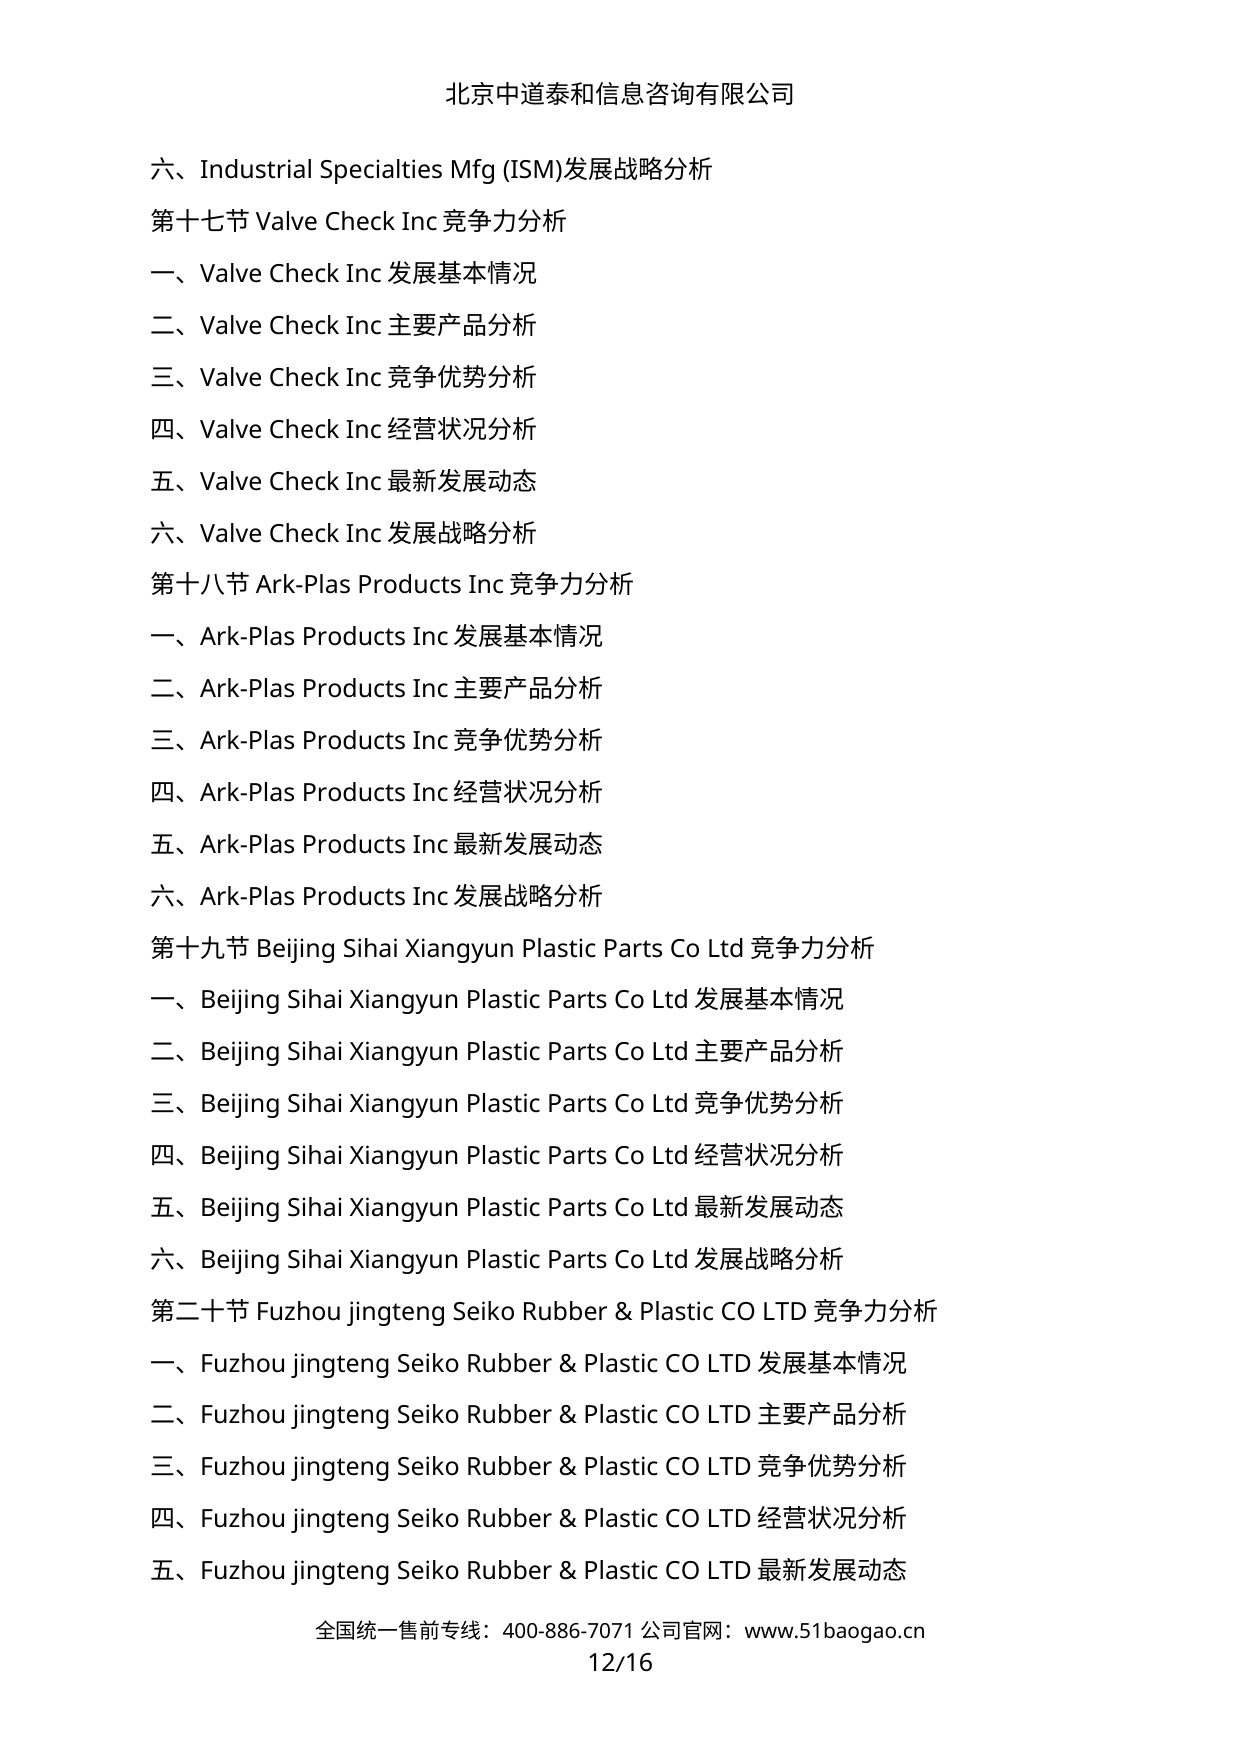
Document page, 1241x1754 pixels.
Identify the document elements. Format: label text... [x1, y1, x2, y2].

text 六、Ark-Plas Products Inc发展战略分析 [150, 876, 1090, 912]
text 五、Beijing Sihai Xiangyun Plastic Parts Co Ltd最新发展动态 [150, 1187, 1090, 1224]
text 四、Ark-Plas Products Inc经营状况分析 [150, 772, 1090, 809]
text 五、Fuzhou jingteng Seiko Rubber & Plastic CO LTD最新发展动态 [150, 1551, 1090, 1587]
text 第十九节 Beijing Sihai Xiangyun Plastic Parts Co Ltd竞争力分析 [150, 928, 1090, 964]
text 六、Industrial Specialties Mfg (ISM)发展战略分析 [150, 150, 1090, 186]
text 一、Beijing Sihai Xiangyun Plastic Parts Co Ltd发展基本情况 [150, 980, 1090, 1016]
text 二、Ark-Plas Products Inc主要产品分析 [150, 669, 1090, 705]
text 六、Valve Check Inc发展战略分析 [150, 513, 1090, 549]
text 六、Beijing Sihai Xiangyun Plastic Parts Co Ltd发展战略分析 [150, 1239, 1090, 1276]
text 第十八节 Ark-Plas Products Inc竞争力分析 [150, 565, 1090, 601]
text 四、Valve Check Inc经营状况分析 [150, 409, 1090, 446]
text 第二十节 Fuzhou jingteng Seiko Rubber & Plastic CO LTD竞争力分析 [150, 1291, 1090, 1327]
text 一、Fuzhou jingteng Seiko Rubber & Plastic CO LTD发展基本情况 [150, 1343, 1090, 1379]
text 二、Fuzhou jingteng Seiko Rubber & Plastic CO LTD主要产品分析 [150, 1395, 1090, 1431]
text 三、Fuzhou jingteng Seiko Rubber & Plastic CO LTD竞争优势分析 [150, 1447, 1090, 1483]
text 三、Valve Check Inc竞争优势分析 [150, 357, 1090, 394]
text 一、Ark-Plas Products Inc发展基本情况 [150, 617, 1090, 653]
text 四、Beijing Sihai Xiangyun Plastic Parts Co Ltd经营状况分析 [150, 1136, 1090, 1172]
text 五、Valve Check Inc最新发展动态 [150, 461, 1090, 497]
text 四、Fuzhou jingteng Seiko Rubber & Plastic CO LTD经营状况分析 [150, 1499, 1090, 1535]
text 三、Ark-Plas Products Inc竞争优势分析 [150, 721, 1090, 757]
text 二、Beijing Sihai Xiangyun Plastic Parts Co Ltd主要产品分析 [150, 1032, 1090, 1068]
text 一、Valve Check Inc发展基本情况 [150, 254, 1090, 290]
text 三、Beijing Sihai Xiangyun Plastic Parts Co Ltd竞争优势分析 [150, 1084, 1090, 1120]
text 二、Valve Check Inc主要产品分析 [150, 306, 1090, 342]
text 五、Ark-Plas Products Inc最新发展动态 [150, 824, 1090, 861]
text 第十七节 Valve Check Inc竞争力分析 [150, 202, 1090, 238]
